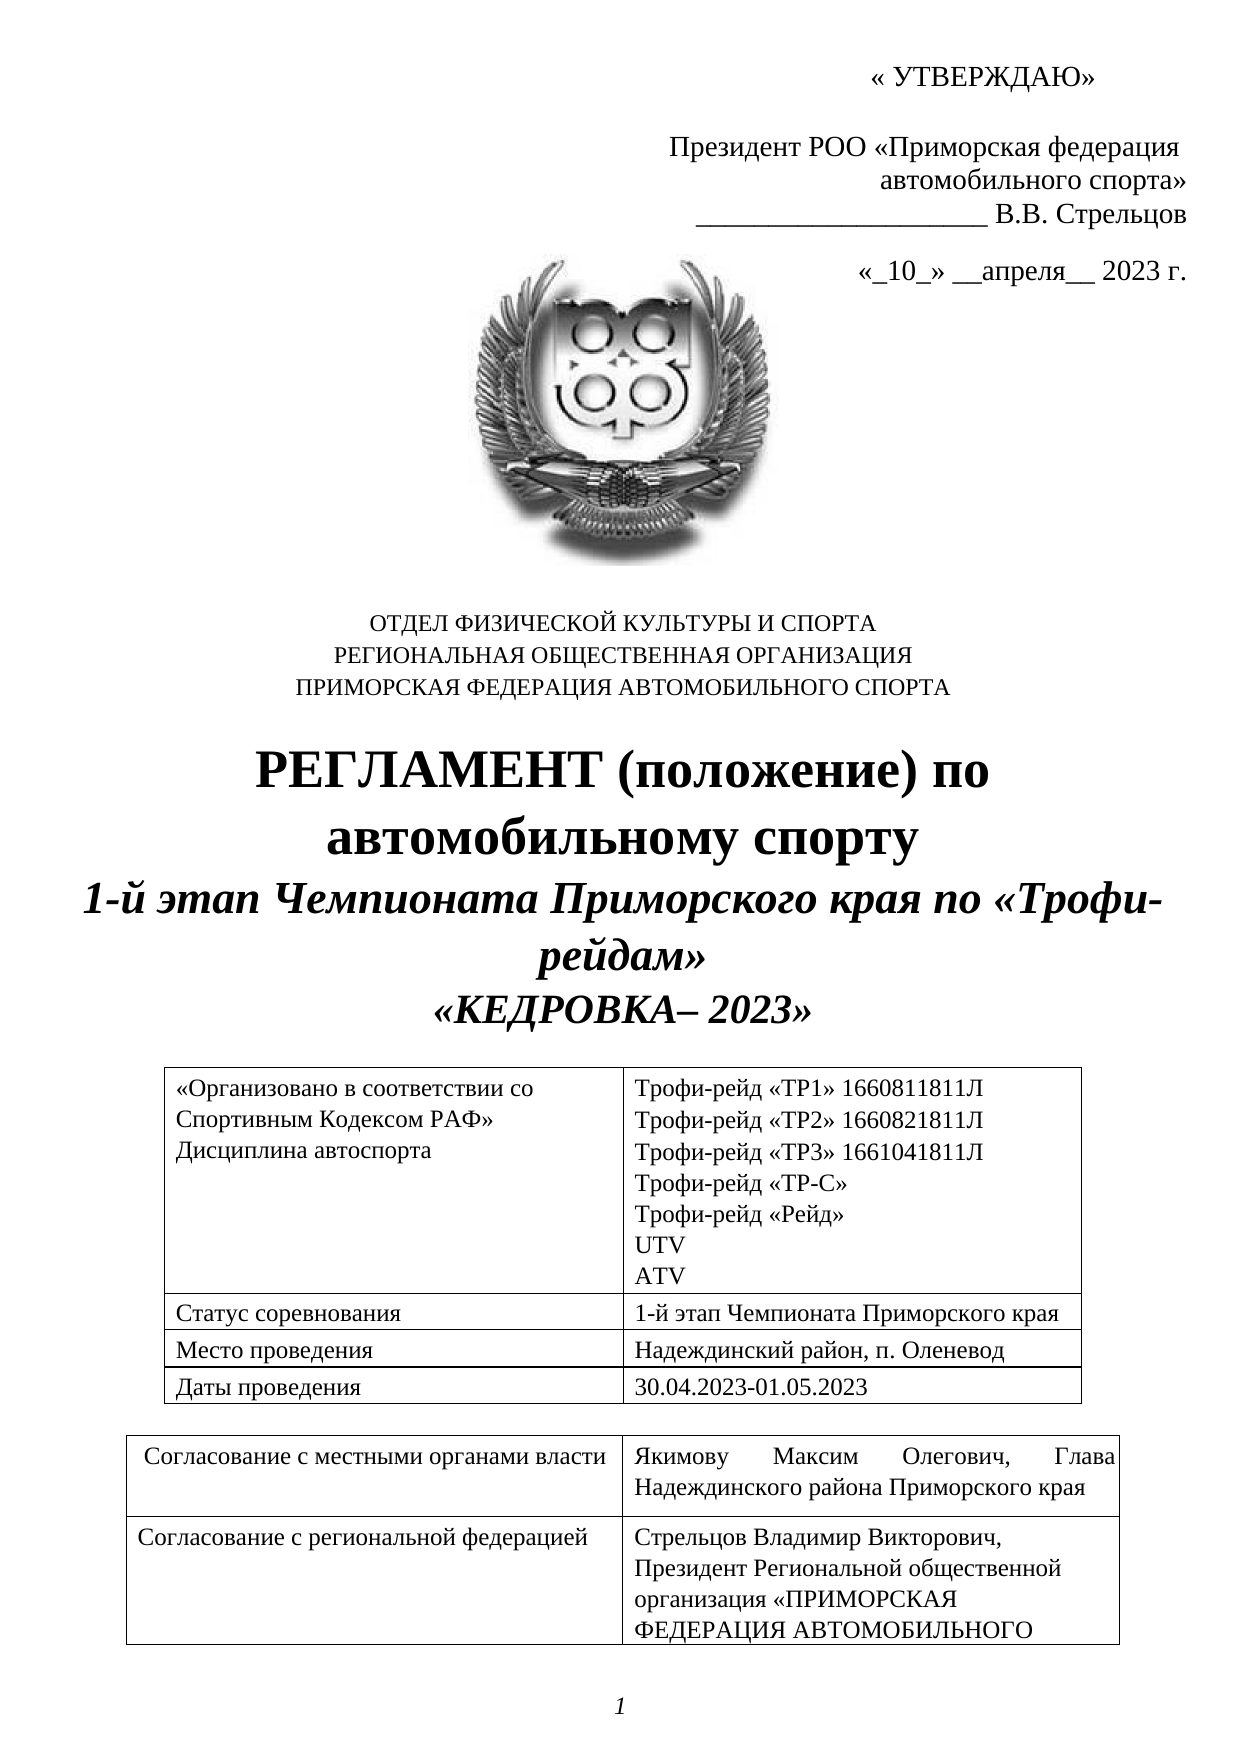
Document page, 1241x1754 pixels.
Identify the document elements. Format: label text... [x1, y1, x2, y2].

table_cell Статус соревнования [165, 1294, 623, 1329]
table_cell Надеждинский район, п. Оленевод [624, 1330, 1081, 1366]
text ОТДЕЛ ФИЗИЧЕСКОЙ КУЛЬТУРЫ И СПОРТА [59, 609, 1187, 636]
text « УТВЕРЖДАЮ» [59, 59, 1187, 93]
table_header Якимову Максим Олегович, Глава Надеждинского района Приморского края [623, 1436, 1119, 1516]
text ____________________ В.В. Стрельцов [59, 196, 1187, 229]
table_cell Даты проведения [165, 1368, 623, 1403]
table_cell Место проведения [165, 1330, 623, 1366]
text РЕГЛАМЕНТ (положение) по автомобильному спорту [59, 736, 1187, 866]
text 1-й этап Чемпионата Приморского края по «Трофи-рейдам» [59, 871, 1187, 980]
picture [467, 286, 779, 566]
table_cell 1-й этап Чемпионата Приморского края [624, 1294, 1081, 1329]
table_header Согласование с местными органами власти [127, 1436, 622, 1516]
text ПРИМОРСКАЯ ФЕДЕРАЦИЯ АВТОМОБИЛЬНОГО СПОРТА [59, 673, 1187, 701]
text «КЕДРОВКА– 2023» [59, 984, 1187, 1032]
text Президент РОО «Приморская федерация автомобильного спорта» [59, 129, 1187, 196]
text «_10_» __апреля__ 2023 г. [59, 253, 1187, 286]
table_cell 30.04.2023-01.05.2023 [624, 1368, 1081, 1403]
table_header Трофи-рейд «ТР1» 1660811811Л Трофи-рейд «ТР2» 1660821811Л Трофи-рейд «ТР3» 1661041811Л Трофи-рейд «ТР-С» Трофи-рейд «Рейд» UTV ATV [624, 1068, 1081, 1292]
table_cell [127, 1517, 622, 1644]
text РЕГИОНАЛЬНАЯ ОБЩЕСТВЕННАЯ ОРГАНИЗАЦИЯ [59, 641, 1187, 669]
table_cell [623, 1517, 1119, 1644]
table_header «Организовано в соответствии со Спортивным Кодексом РАФ» Дисциплина автоспорта [165, 1068, 623, 1292]
